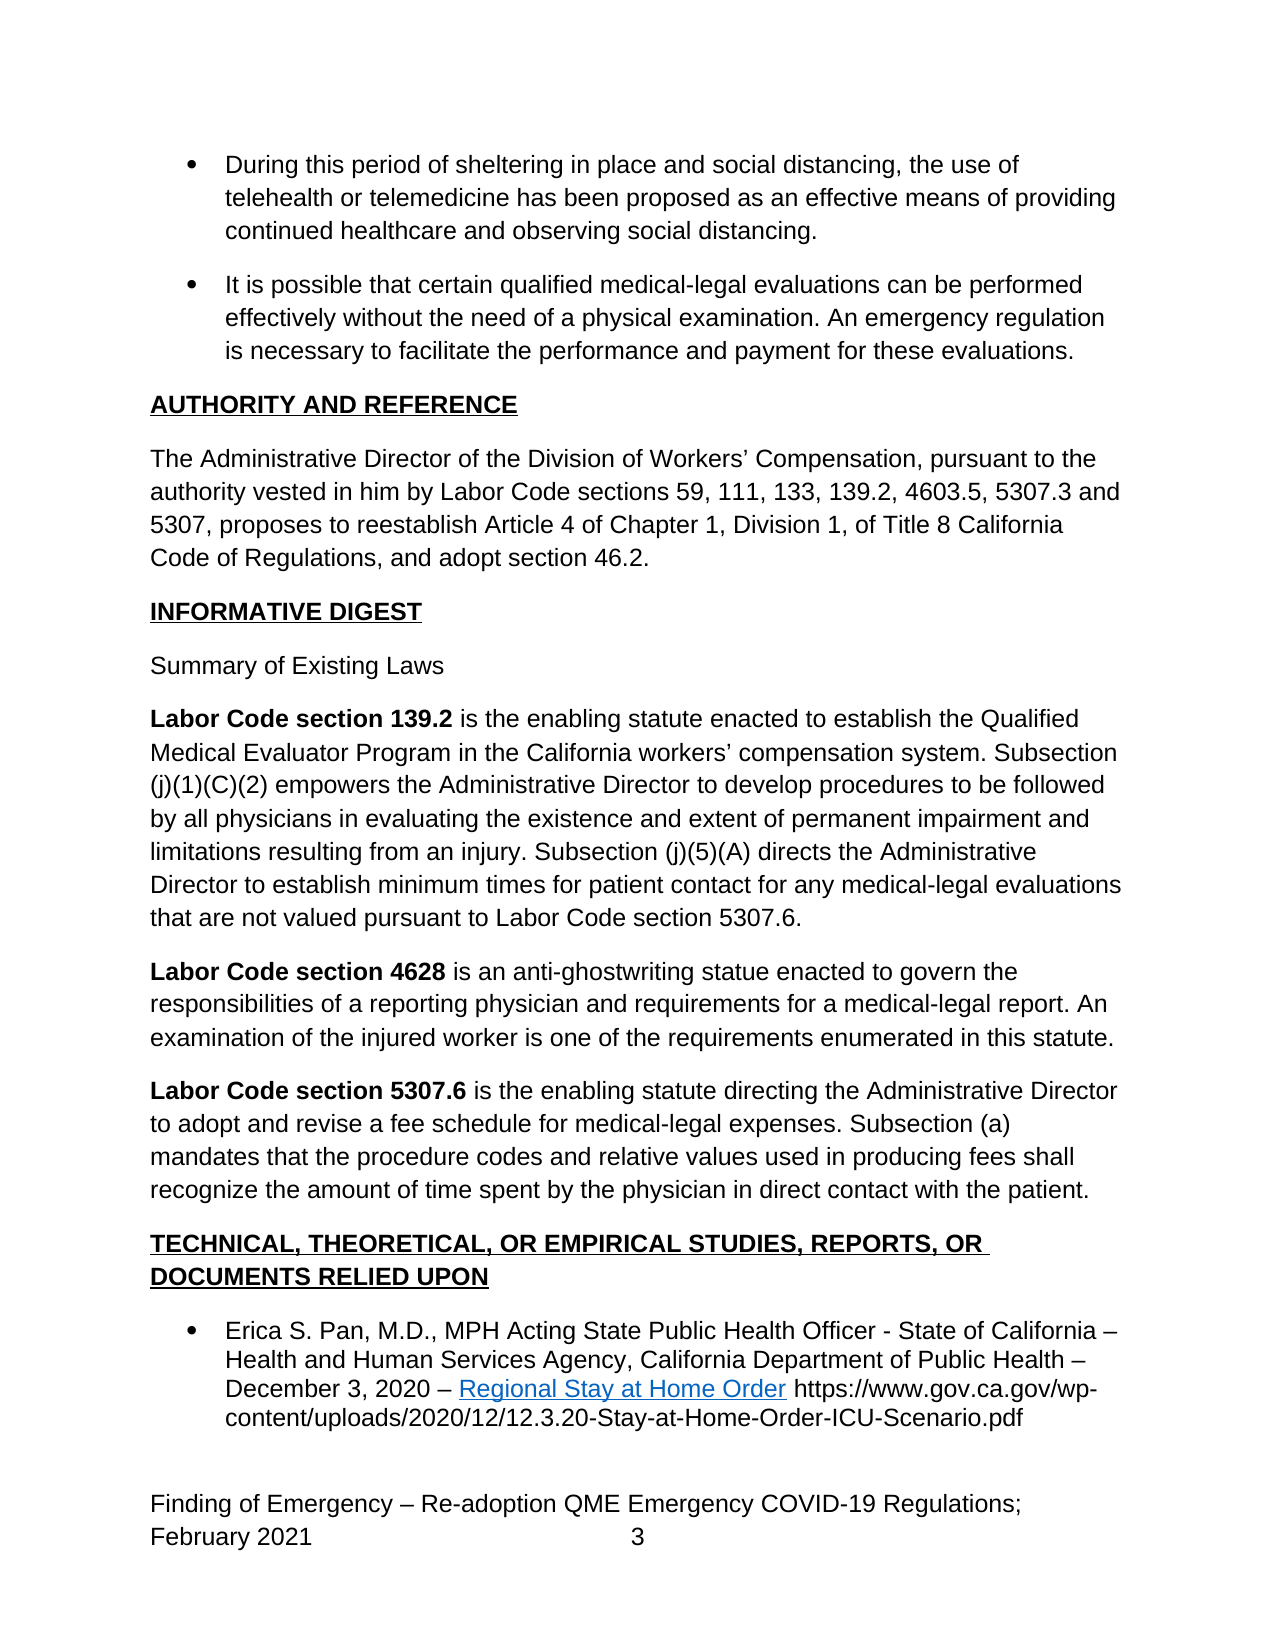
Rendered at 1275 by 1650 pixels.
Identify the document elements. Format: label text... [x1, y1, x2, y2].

subtitle TECHNICAL, THEORETICAL, OR EMPIRICAL STUDIES, REPORTS, OR DOCUMENTS RELIED UPON [150, 1229, 1125, 1291]
list Erica S. Pan, M.D., MPH Acting State Public Health Officer - State of California – Health and Human Services Agency, California Department of Public Health –December 3, 2020 – Regional Stay at Home Order https://www.gov.ca.gov/wp-content/uploads/2020/12/12.3.20-Stay-at-Home-Order-ICU-Scenario.pdf [187, 1316, 1125, 1431]
text Summary of Existing Laws [150, 651, 1125, 679]
text Labor Code section 4628 is an anti-ghostwriting statue enacted to govern the responsibilities of a reporting physician and requirements for a medical-legal report. An examination of the injured worker is one of the requirements enumerated in this statute. [150, 956, 1125, 1051]
list It is possible that certain qualified medical-legal evaluations can be performed effectively without the need of a physical examination. An emergency regulation is necessary to facilitate the performance and payment for these evaluations. [187, 270, 1125, 365]
list During this period of sheltering in place and social distancing, the use of telehealth or telemedicine has been proposed as an effective means of providing continued healthcare and observing social distancing. [187, 150, 1125, 245]
subtitle AUTHORITY AND REFERENCE [150, 390, 1125, 419]
text Labor Code section 139.2 is the enabling statute enacted to establish the Qualified Medical Evaluator Program in the California workers’ compensation system. Subsection (j)(1)(C)(2) empowers the Administrative Director to develop procedures to be followed by all physicians in evaluating the existence and extent of permanent impairment and limitations resulting from an injury. Subsection (j)(5)(A) directs the Administrative Director to establish minimum times for patient contact for any medical-legal evaluations that are not valued pursuant to Labor Code section 5307.6. [150, 704, 1125, 931]
subtitle INFORMATIVE DIGEST [150, 597, 1125, 626]
text Labor Code section 5307.6 is the enabling statute directing the Administrative Director to adopt and revise a fee schedule for medical-legal expenses. Subsection (a) mandates that the procedure codes and relative values used in producing fees shall recognize the amount of time spent by the physician in direct contact with the patient. [150, 1076, 1125, 1204]
text The Administrative Director of the Division of Workers’ Compensation, pursuant to the authority vested in him by Labor Code sections 59, 111, 133, 139.2, 4603.5, 5307.3 and 5307, proposes to reestablish Article 4 of Chapter 1, Division 1, of Title 8 California Code of Regulations, and adopt section 46.2. [150, 444, 1125, 572]
